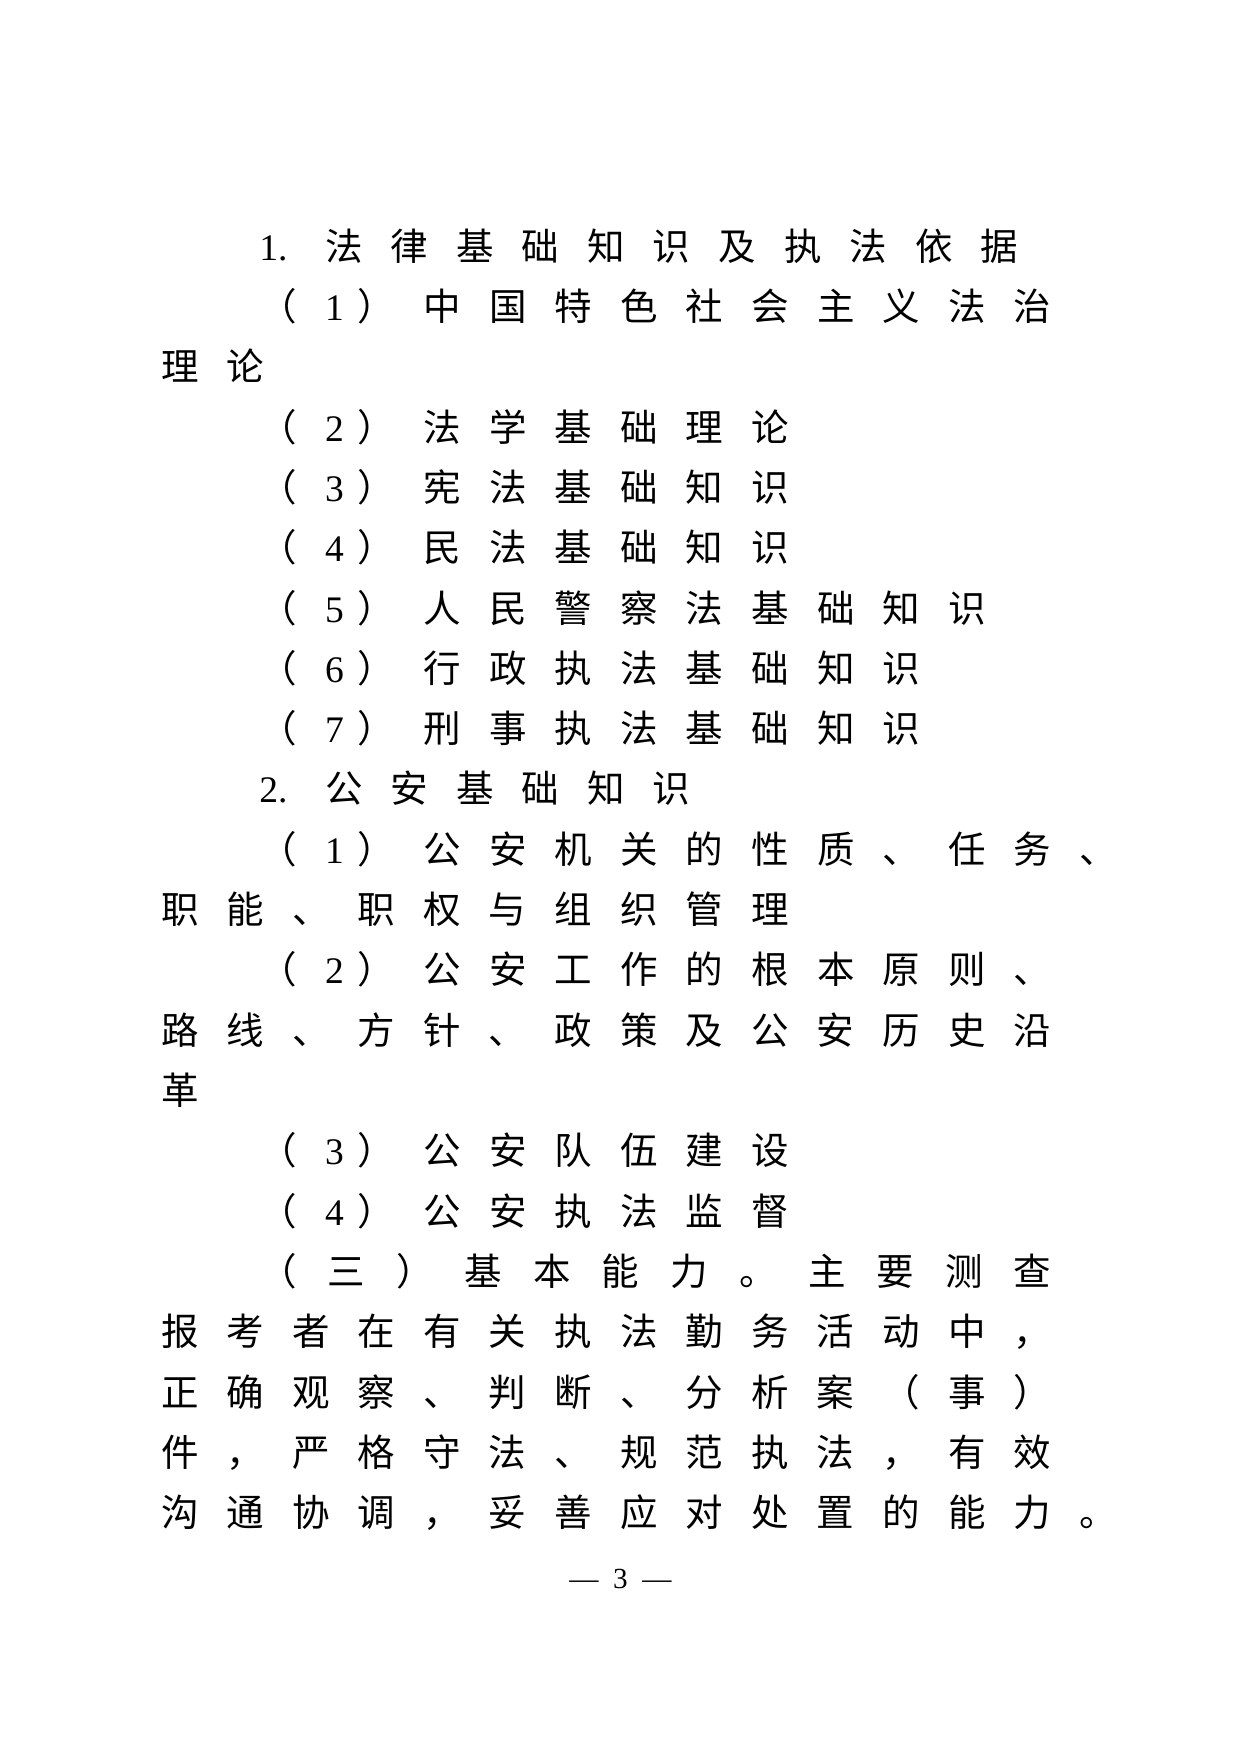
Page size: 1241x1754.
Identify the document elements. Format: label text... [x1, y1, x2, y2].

text （1）中国特色社会主义法治理论 [161, 274, 1079, 394]
text （2）法学基础理论 [161, 394, 1079, 455]
text 2. 公安基础知识 [161, 756, 1079, 817]
text 1. 法律基础知识及执法依据 [161, 213, 1079, 274]
text （7）刑事执法基础知识 [161, 696, 1079, 756]
text （4）公安执法监督 [161, 1178, 1079, 1239]
text （1）公安机关的性质、任务、职能、职权与组织管理 [161, 817, 1079, 937]
text （3）宪法基础知识 [161, 455, 1079, 515]
text （2）公安工作的根本原则、路线、方针、政策及公安历史沿革 [161, 937, 1079, 1118]
text （3）公安队伍建设 [161, 1118, 1079, 1178]
text （4）民法基础知识 [161, 515, 1079, 575]
text （5）人民警察法基础知识 [161, 575, 1079, 636]
text （6）行政执法基础知识 [161, 636, 1079, 696]
text （三）基本能力。主要测查报考者在有关执法勤务活动中，正确观察、判断、分析案（事）件，严格守法、规范执法，有效沟通协调，妥善应对处置的能力。 [161, 1239, 1079, 1540]
